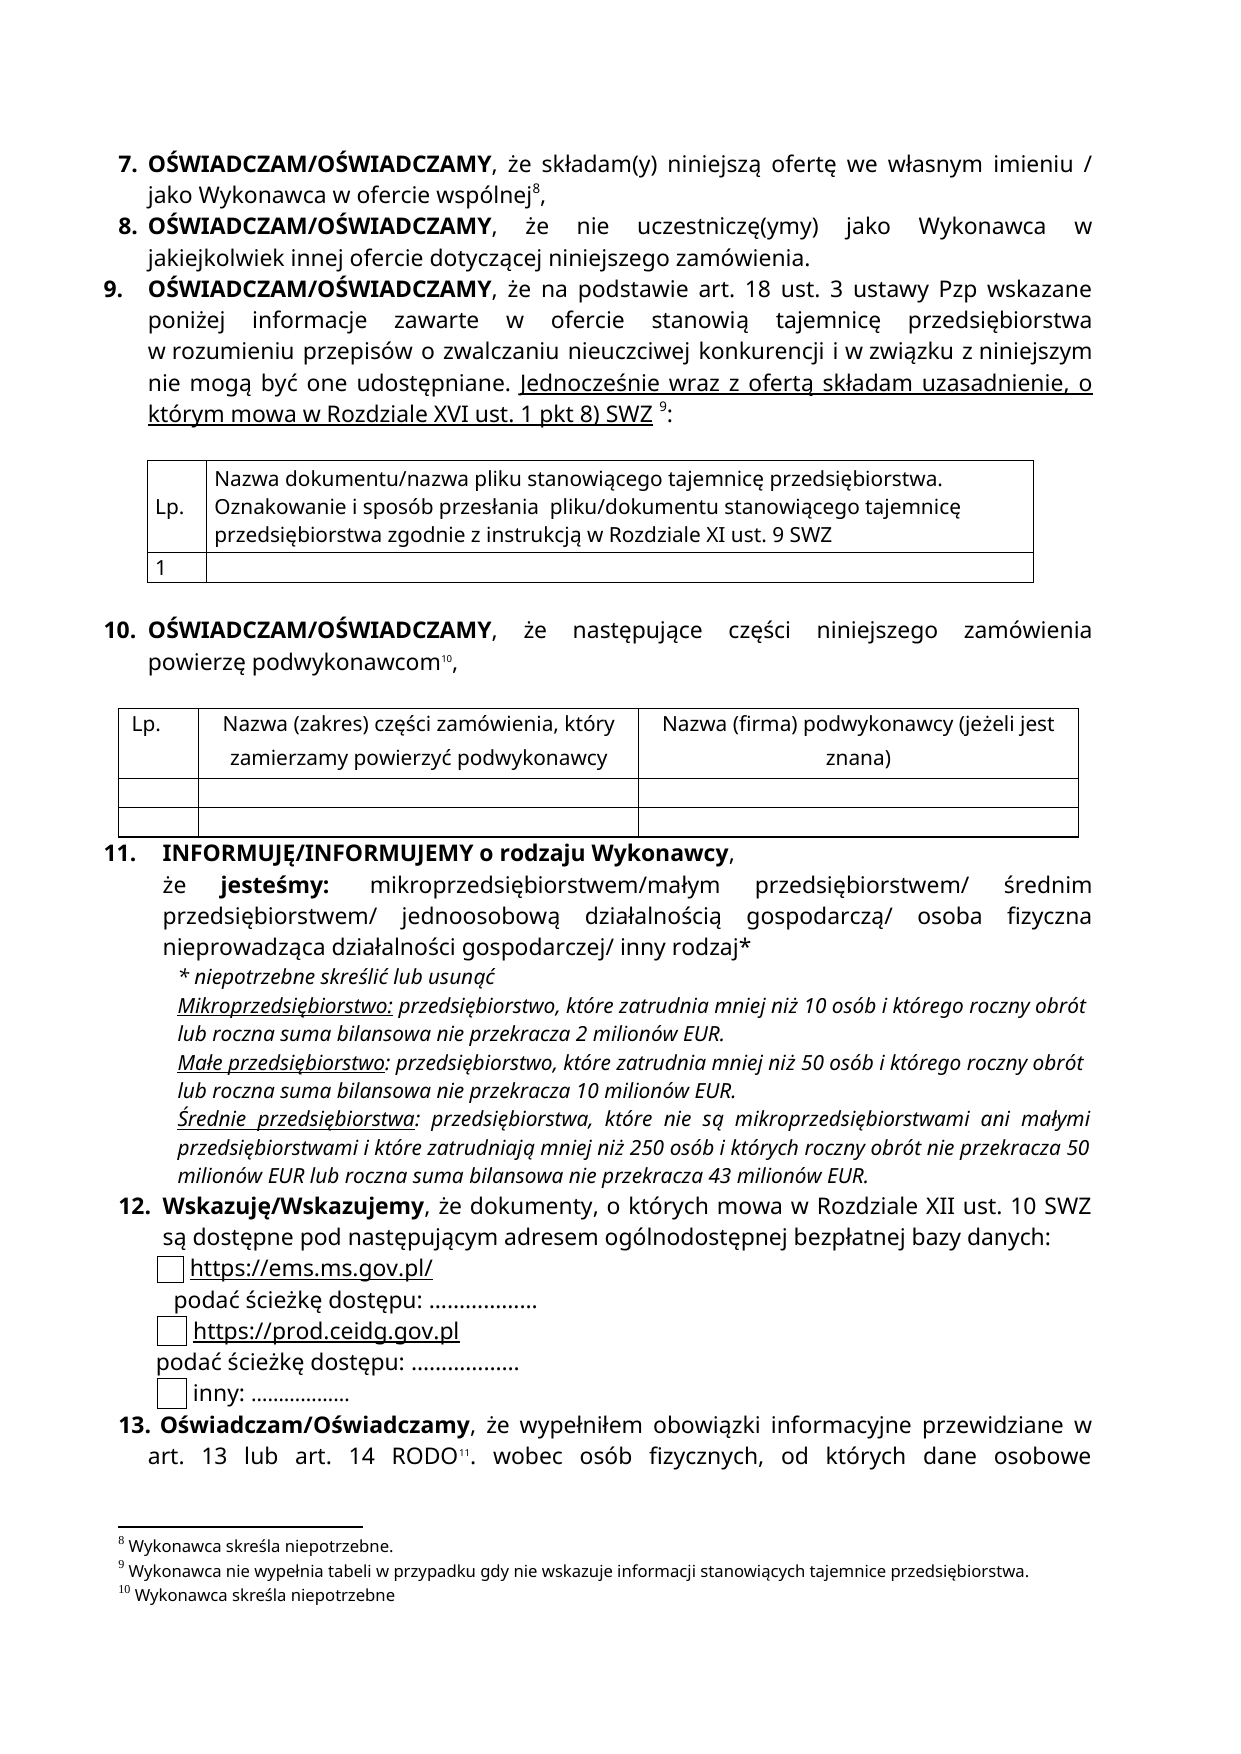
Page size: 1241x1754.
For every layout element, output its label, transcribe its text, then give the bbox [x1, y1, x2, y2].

table_cell [1071, 779, 1078, 807]
list Średnie przedsiębiorstwa: przedsiębiorstwa, które nie są mikroprzedsiębiorstwami ani małymi przedsiębiorstwami i które zatrudniają mniej niż 250 osób i których roczny obrót nie przekracza 50 milionów EUR lub roczna suma bilansowa nie przekracza 43 milionów EUR. [177, 1104, 1092, 1190]
list Małe przedsiębiorstwo: przedsiębiorstwo, które zatrudnia mniej niż 50 osób i którego roczny obrót lub roczna suma bilansowa nie przekracza 10 milionów EUR. [177, 1048, 1092, 1104]
list Wskazuję/Wskazujemy, że dokumenty, o których mowa w Rozdziale XII ust. 10 SWZ są dostępne pod następującym adresem ogólnodostępnej bezpłatnej bazy danych: [118, 1190, 1092, 1252]
table_cell [631, 808, 638, 836]
list że jesteśmy: mikroprzedsiębiorstwem/małym przedsiębiorstwem/ średnim przedsiębiorstwem/ jednoosobową działalnością gospodarczą/ osoba fizyczna nieprowadząca działalności gospodarczej/ inny rodzaj* [162, 869, 1092, 962]
table_header Nazwa dokumentu/nazwa pliku stanowiącego tajemnicę przedsiębiorstwa. Oznakowanie i sposób przesłania pliku/dokumentu stanowiącego tajemnicę przedsiębiorstwa zgodnie z instrukcją w Rozdziale XI ust. 9 SWZ [207, 461, 1033, 552]
table_cell [631, 779, 638, 807]
text inny: ……………… [156, 1377, 1092, 1409]
table_header Lp. [119, 709, 198, 777]
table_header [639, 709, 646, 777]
text https://ems.ms.gov.pl/ [156, 1252, 1092, 1284]
table_header Lp. [148, 461, 206, 552]
table_cell [192, 779, 198, 807]
table_cell [1071, 808, 1078, 836]
text https://prod.ceidg.gov.pl [156, 1315, 1092, 1346]
table_cell [199, 779, 206, 807]
table_cell [199, 808, 206, 836]
table_cell [119, 808, 126, 836]
list * niepotrzebne skreślić lub usunąć [177, 962, 1092, 991]
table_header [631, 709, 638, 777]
list OŚWIADCZAM/OŚWIADCZAMY, że składam(y) niniejszą ofertę we własnym imieniu / jako Wykonawca w ofercie wspólnej, [118, 148, 1092, 210]
text podać ścieżkę dostępu: ……………… [156, 1346, 1092, 1377]
text podać ścieżkę dostępu: ……………… [156, 1284, 1092, 1315]
list OŚWIADCZAM/OŚWIADCZAMY, że na podstawie art. 18 ust. 3 ustawy Pzp wskazane poniżej informacje zawarte w ofercie stanowią tajemnicę przedsiębiorstwa w rozumieniu przepisów o zwalczaniu nieuczciwej konkurencji i w związku z niniejszym nie mogą być one udostępniane. Jednocześnie wraz z ofertą składam uzasadnienie, o którym mowa w Rozdziale XVI ust. 1 pkt 8) SWZ : [103, 273, 1092, 429]
table_cell [639, 808, 646, 836]
list OŚWIADCZAM/OŚWIADCZAMY, że następujące części niniejszego zamówienia powierzę podwykonawcom, [103, 614, 1092, 677]
table_cell [119, 779, 126, 807]
table_cell 1 [148, 553, 206, 582]
table_cell [207, 553, 1033, 582]
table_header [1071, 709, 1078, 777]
table_cell [639, 779, 646, 807]
list Mikroprzedsiębiorstwo: przedsiębiorstwo, które zatrudnia mniej niż 10 osób i którego roczny obrót lub roczna suma bilansowa nie przekracza 2 milionów EUR. [177, 991, 1092, 1048]
list INFORMUJĘ/INFORMUJEMY o rodzaju Wykonawcy, [103, 837, 1092, 869]
list OŚWIADCZAM/OŚWIADCZAMY, że nie uczestniczę(ymy) jako Wykonawca w jakiejkolwiek innej ofercie dotyczącej niniejszego zamówienia. [118, 210, 1092, 273]
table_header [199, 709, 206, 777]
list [118, 1409, 1092, 1471]
table_cell [192, 808, 198, 836]
